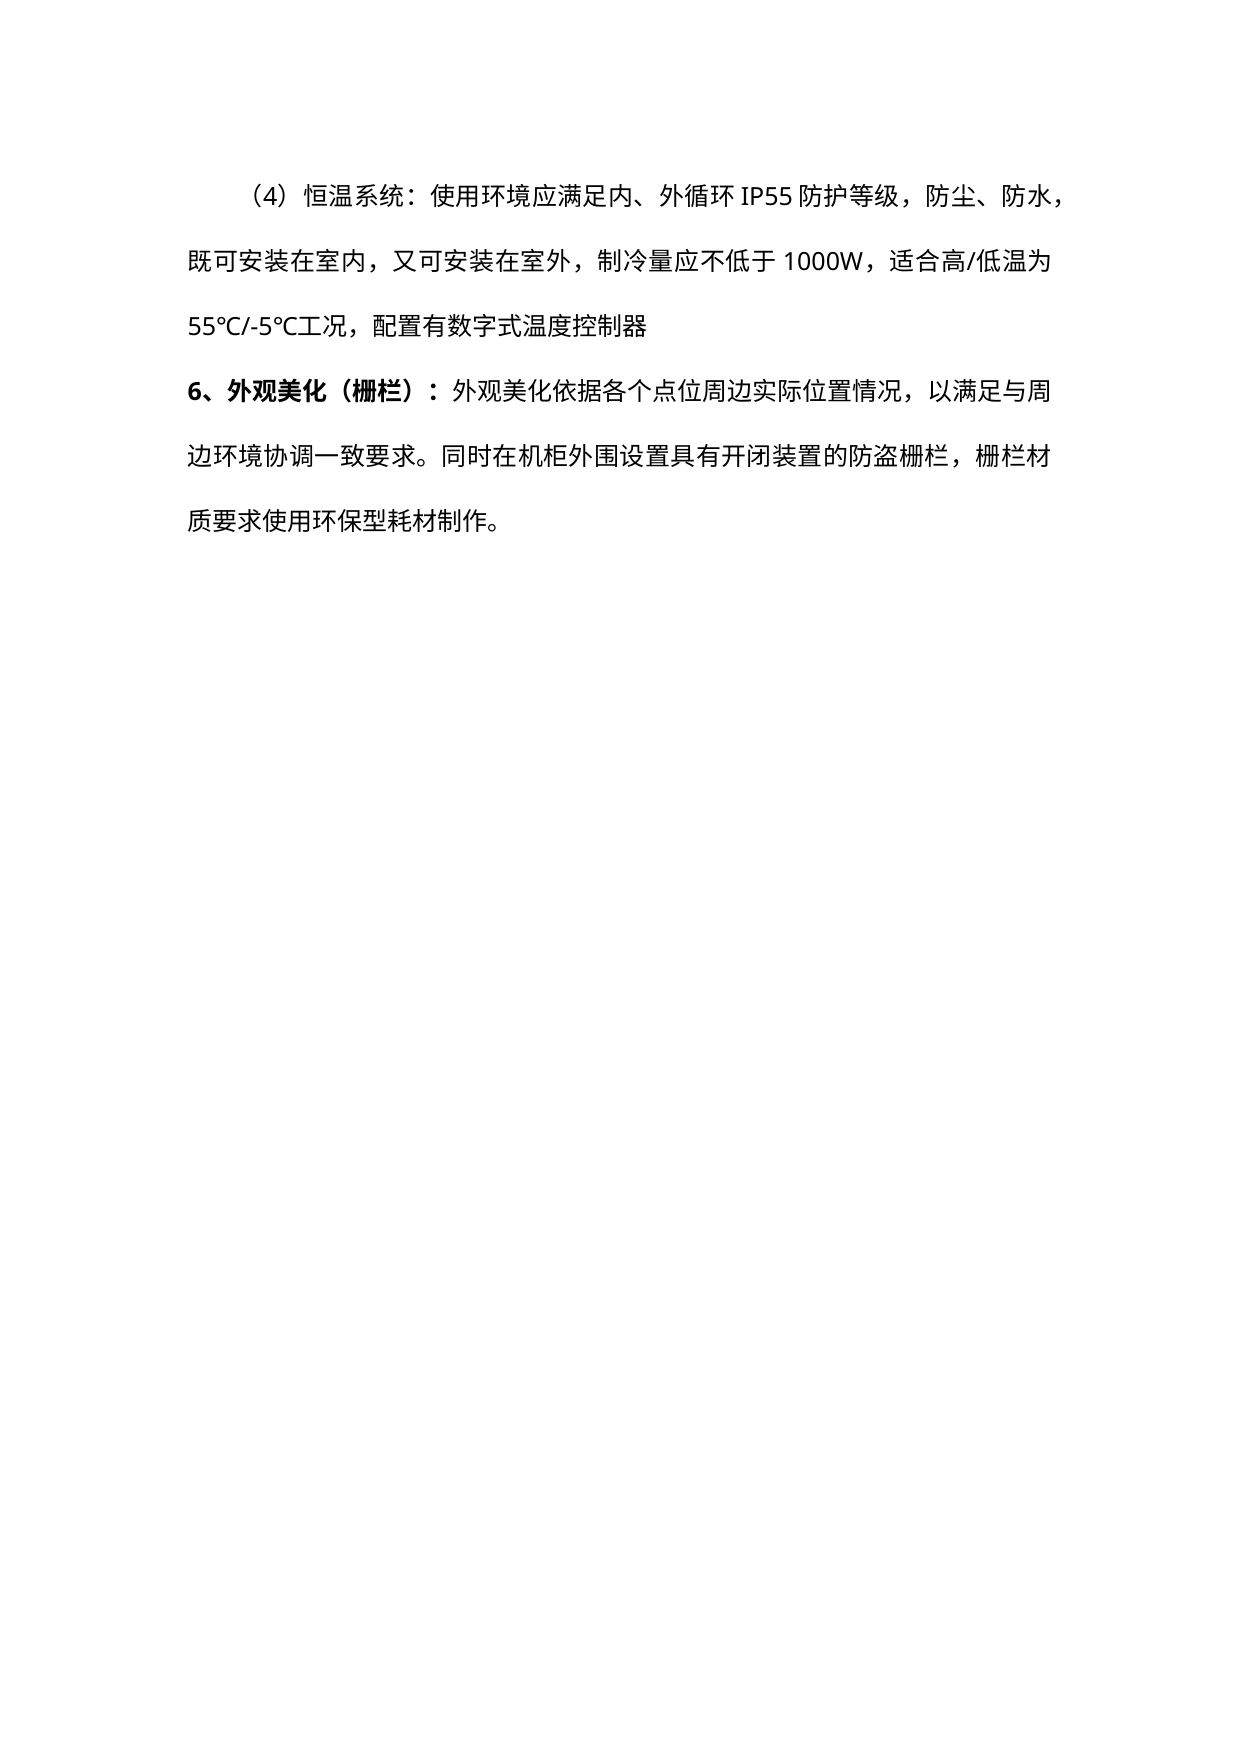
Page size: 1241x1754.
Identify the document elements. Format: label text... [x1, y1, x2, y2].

text 6、外观美化（栅栏）：外观美化依据各个点位周边实际位置情况，以满足与周边环境协调一致要求。同时在机柜外围设置具有开闭装置的防盗栅栏，栅栏材质要求使用环保型耗材制作。 [187, 357, 1053, 552]
text （4）恒温系统：使用环境应满足内、外循环IP55防护等级，防尘、防水，既可安装在室内，又可安装在室外，制冷量应不低于1000W，适合高/低温为55℃/-5℃工况，配置有数字式温度控制器 [187, 162, 1053, 357]
